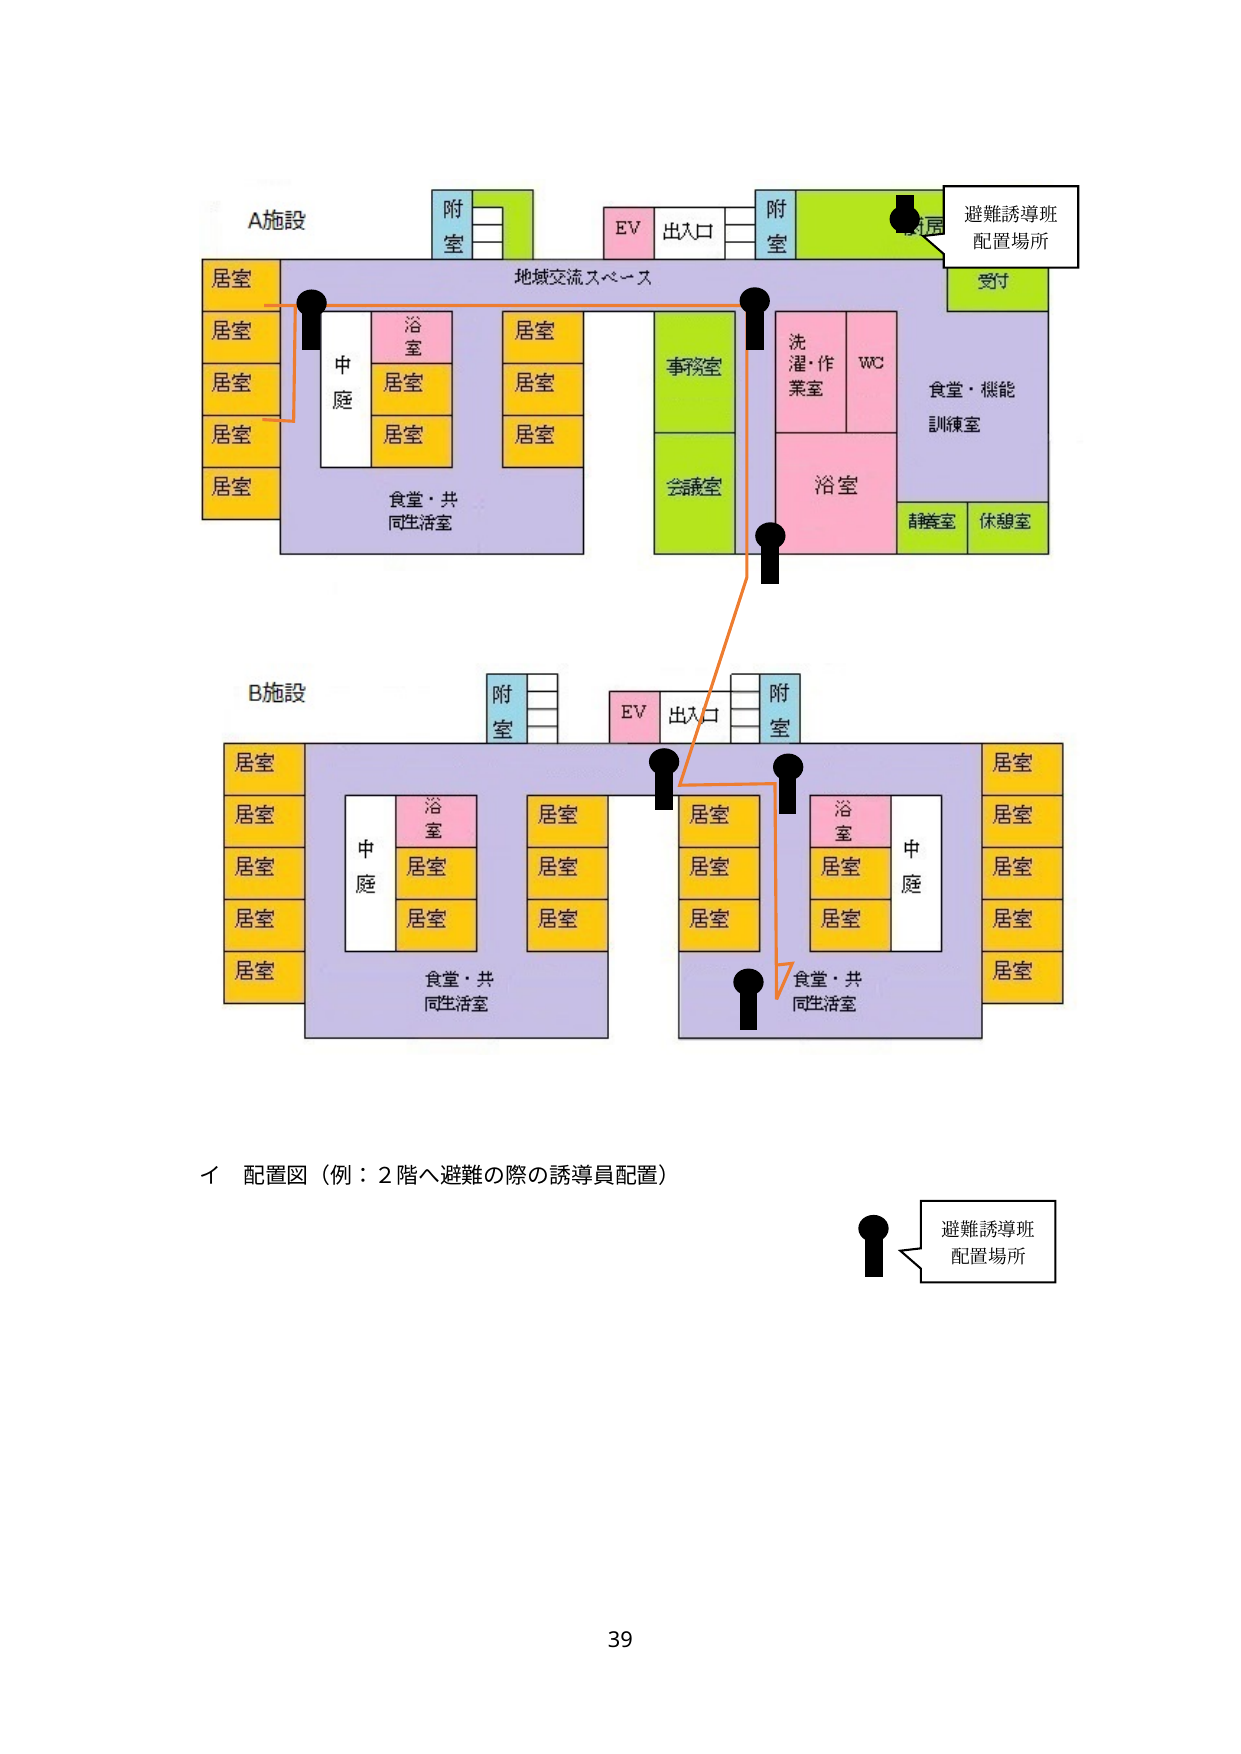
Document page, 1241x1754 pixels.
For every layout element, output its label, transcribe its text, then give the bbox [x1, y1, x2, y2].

text イ 配置図（例：２階へ避難の際の誘導員配置） [199, 1156, 1063, 1191]
picture [199, 179, 1084, 1055]
